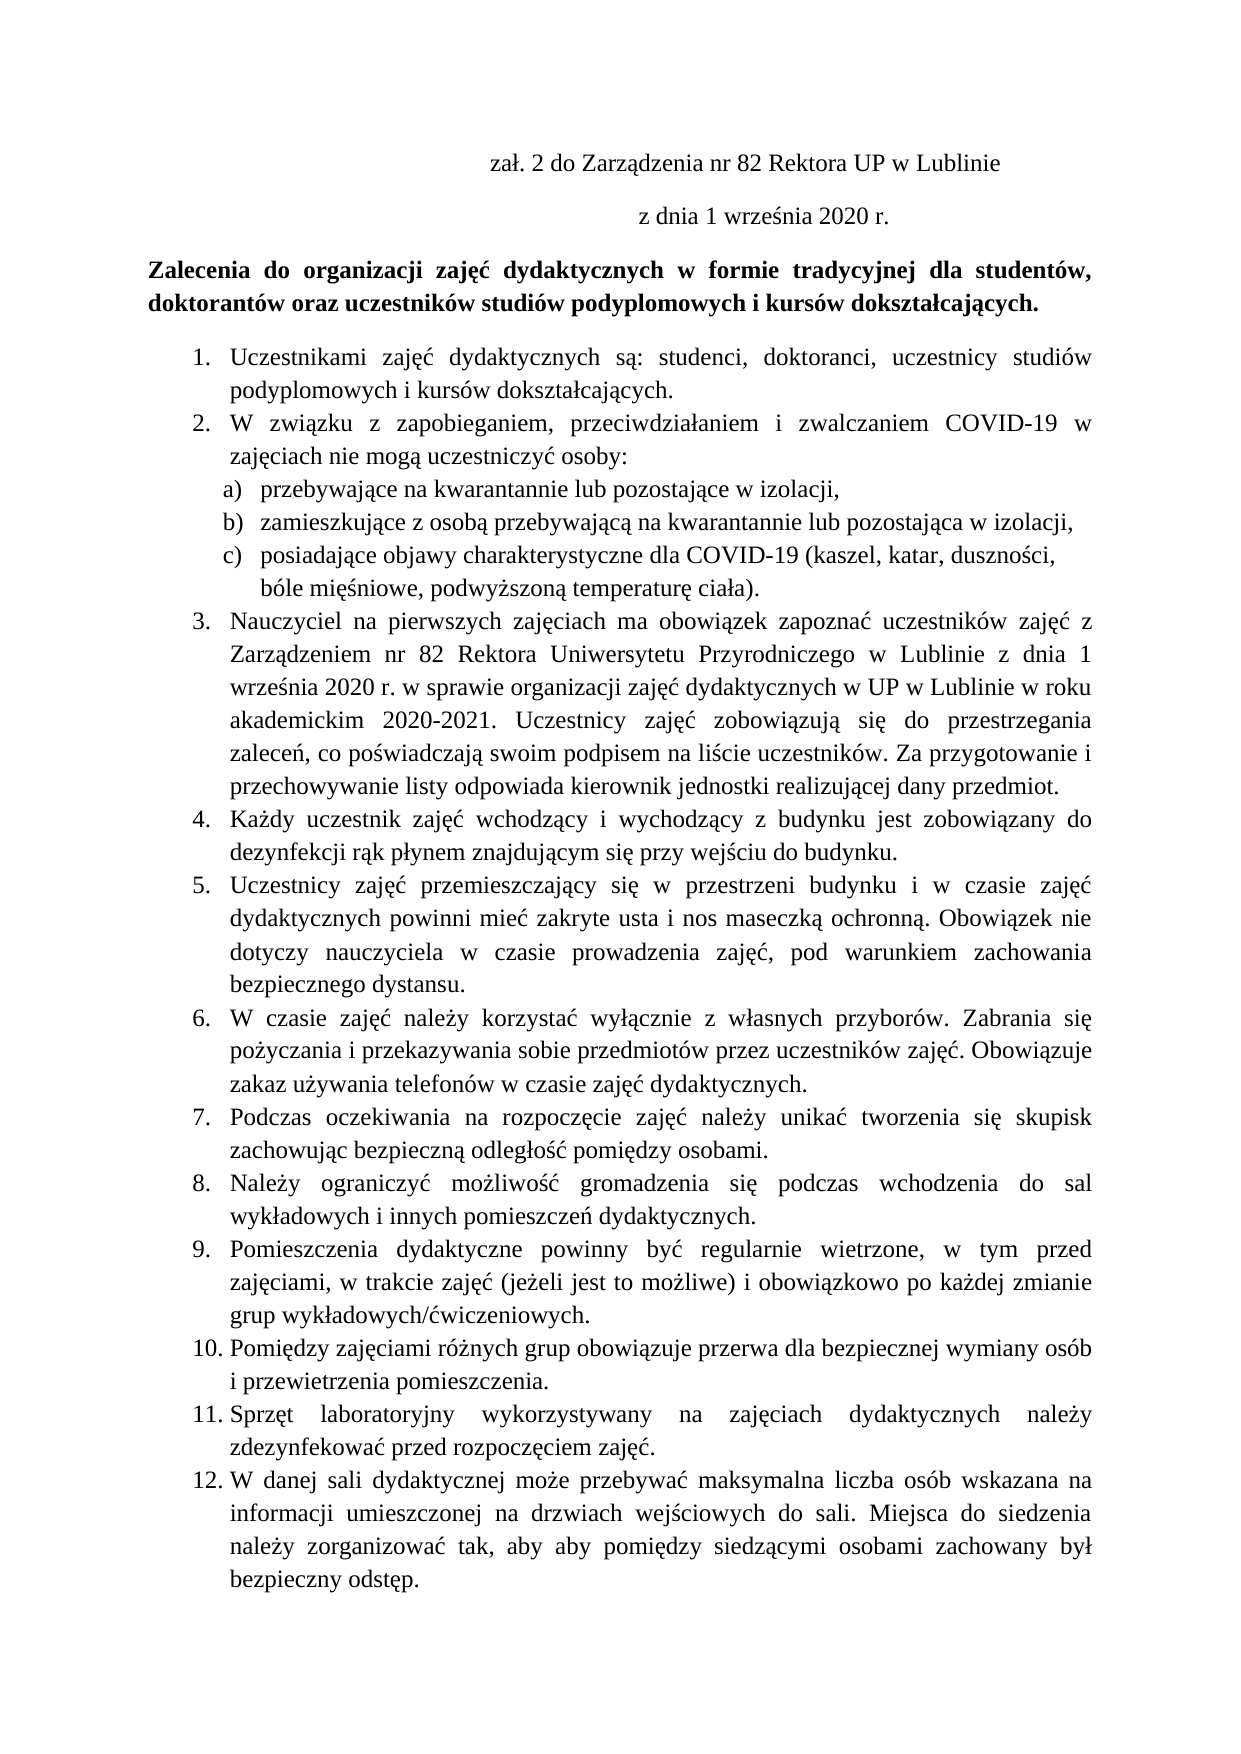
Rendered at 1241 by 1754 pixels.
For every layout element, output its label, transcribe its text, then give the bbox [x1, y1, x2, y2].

list Nauczyciel na pierwszych zajęciach ma obowiązek zapoznać uczestników zajęć z Zarządzeniem nr 82 Rektora Uniwersytetu Przyrodniczego w Lublinie z dnia 1 września 2020 r. w sprawie organizacji zajęć dydaktycznych w UP w Lublinie w roku akademickim 2020-2021. Uczestnicy zajęć zobowiązują się do przestrzegania zaleceń, co poświadczają swoim podpisem na liście uczestników. Za przygotowanie i przechowywanie listy odpowiada kierownik jednostki realizującej dany przedmiot. [192, 606, 1093, 800]
list Podczas oczekiwania na rozpoczęcie zajęć należy unikać tworzenia się skupisk zachowując bezpieczną odległość pomiędzy osobami. [192, 1102, 1093, 1163]
list przebywające na kwarantannie lub pozostające w izolacji, [223, 474, 1093, 503]
list Uczestnikami zajęć dydaktycznych są: studenci, doktoranci, uczestnicy studiów podyplomowych i kursów dokształcających. [192, 342, 1093, 404]
list Pomieszczenia dydaktyczne powinny być regularnie wietrzone, w tym przed zajęciami, w trakcie zajęć (jeżeli jest to możliwe) i obowiązkowo po każdej zmianie grup wykładowych/ćwiczeniowych. [192, 1234, 1093, 1328]
text Zalecenia do organizacji zajęć dydaktycznych w formie tradycyjnej dla studentów, doktorantów oraz uczestników studiów podyplomowych i kursów dokształcających. [148, 255, 1093, 317]
list zamieszkujące z osobą przebywającą na kwarantannie lub pozostająca w izolacji, [223, 507, 1093, 536]
list W związku z zapobieganiem, przeciwdziałaniem i zwalczaniem COVID-19 w zajęciach nie mogą uczestniczyć osoby: [192, 408, 1093, 470]
list W danej sali dydaktycznej może przebywać maksymalna liczba osób wskazana na informacji umieszczonej na drzwiach wejściowych do sali. Miejsca do siedzenia należy zorganizować tak, aby aby pomiędzy siedzącymi osobami zachowany był bezpieczny odstęp. [192, 1465, 1093, 1593]
list Sprzęt laboratoryjny wykorzystywany na zajęciach dydaktycznych należy zdezynfekować przed rozpoczęciem zajęć. [192, 1399, 1093, 1461]
list Pomiędzy zajęciami różnych grup obowiązuje przerwa dla bezpiecznej wymiany osób i przewietrzenia pomieszczenia. [192, 1333, 1093, 1394]
text zał. 2 do Zarządzenia nr 82 Rektora UP w Lublinie [148, 148, 1093, 176]
list Każdy uczestnik zajęć wchodzący i wychodzący z budynku jest zobowiązany do dezynfekcji rąk płynem znajdującym się przy wejściu do budynku. [192, 804, 1093, 866]
text z dnia 1 września 2020 r. [148, 201, 1093, 230]
list posiadające objawy charakterystyczne dla COVID-19 (kaszel, katar, duszności, bóle mięśniowe, podwyższoną temperaturę ciała). [223, 540, 1093, 602]
list Należy ograniczyć możliwość gromadzenia się podczas wchodzenia do sal wykładowych i innych pomieszczeń dydaktycznych. [192, 1168, 1093, 1229]
list Uczestnicy zajęć przemieszczający się w przestrzeni budynku i w czasie zajęć dydaktycznych powinni mieć zakryte usta i nos maseczką ochronną. Obowiązek nie dotyczy nauczyciela w czasie prowadzenia zajęć, pod warunkiem zachowania bezpiecznego dystansu. [192, 871, 1093, 998]
list W czasie zajęć należy korzystać wyłącznie z własnych przyborów. Zabrania się pożyczania i przekazywania sobie przedmiotów przez uczestników zajęć. Obowiązuje zakaz używania telefonów w czasie zajęć dydaktycznych. [192, 1003, 1093, 1097]
